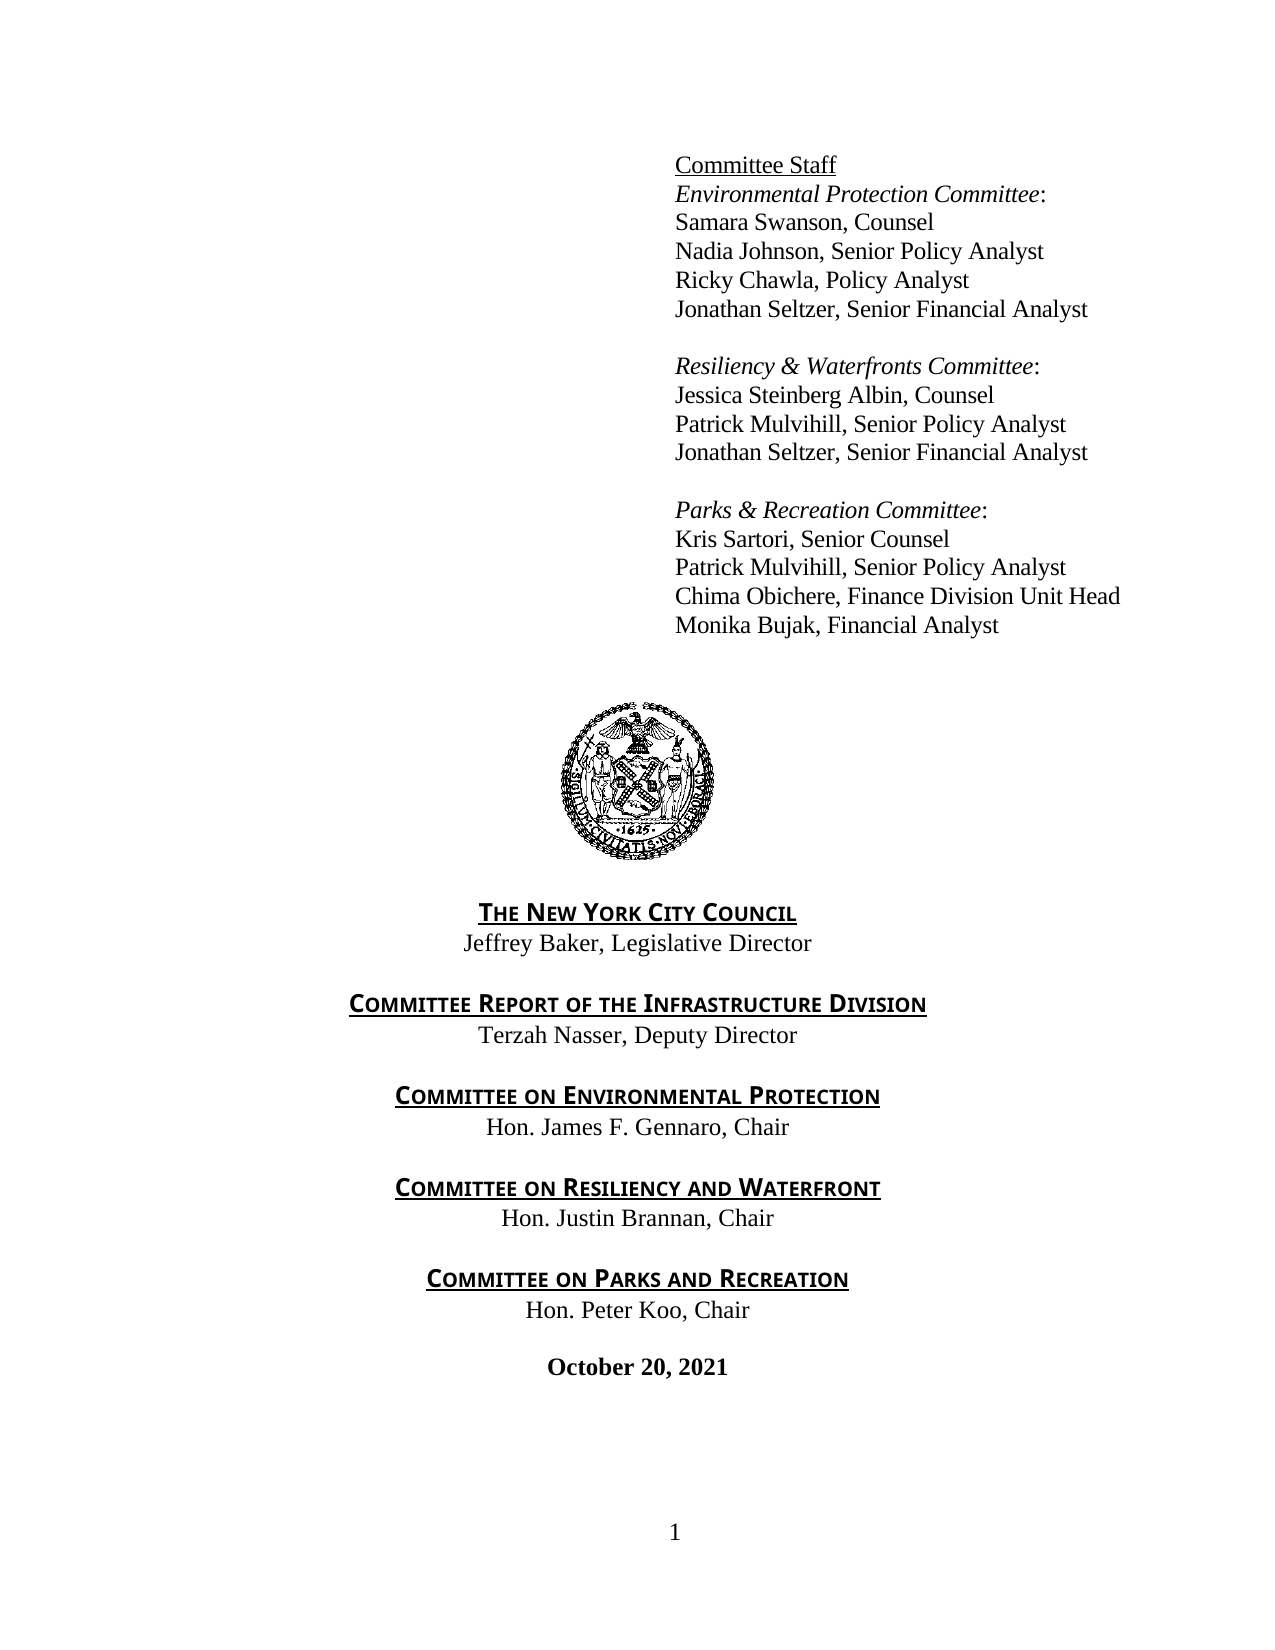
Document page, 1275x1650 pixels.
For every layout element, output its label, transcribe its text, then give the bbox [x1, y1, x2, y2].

text Hon. Peter Koo, Chair [150, 1295, 1125, 1323]
text Committee on Environmental Protection [150, 1078, 1125, 1112]
text The New York City Council [150, 894, 1125, 928]
text Chima Obichere, Finance Division Unit Head [675, 581, 1125, 610]
text Resiliency & Waterfronts Committee: [600, 351, 1125, 380]
text October 20, 2021 [150, 1352, 1125, 1381]
text Patrick Mulvihill, Senior Policy Analyst [675, 409, 1125, 437]
text Nadia Johnson, Senior Policy Analyst [675, 236, 1125, 265]
text Monika Bujak, Financial Analyst [675, 610, 1125, 639]
text Hon. James F. Gennaro, Chair [150, 1112, 1125, 1140]
text Terzah Nasser, Deputy Director [150, 1020, 1125, 1049]
text Samara Swanson, Counsel [675, 207, 1125, 236]
text Committee Report of the Infrastructure Division [150, 986, 1125, 1020]
text Hon. Justin Brannan, Chair [150, 1203, 1125, 1232]
picture [554, 696, 721, 866]
text Committee Staff [675, 150, 1125, 179]
text Jessica Steinberg Albin, Counsel [600, 380, 1125, 409]
text Parks & Recreation Committee: [675, 495, 1125, 524]
text Patrick Mulvihill, Senior Policy Analyst [675, 552, 1125, 581]
text Jeffrey Baker, Legislative Director [150, 928, 1125, 957]
text Kris Sartori, Senior Counsel [675, 524, 1125, 552]
text Environmental Protection Committee: [675, 179, 1125, 207]
text Jonathan Seltzer, Senior Financial Analyst [675, 437, 1125, 466]
text Jonathan Seltzer, Senior Financial Analyst [675, 294, 1125, 322]
text Committee on Resiliency and Waterfront [150, 1169, 1125, 1203]
text Committee on Parks and Recreation [150, 1261, 1125, 1295]
text Ricky Chawla, Policy Analyst [675, 265, 1125, 294]
